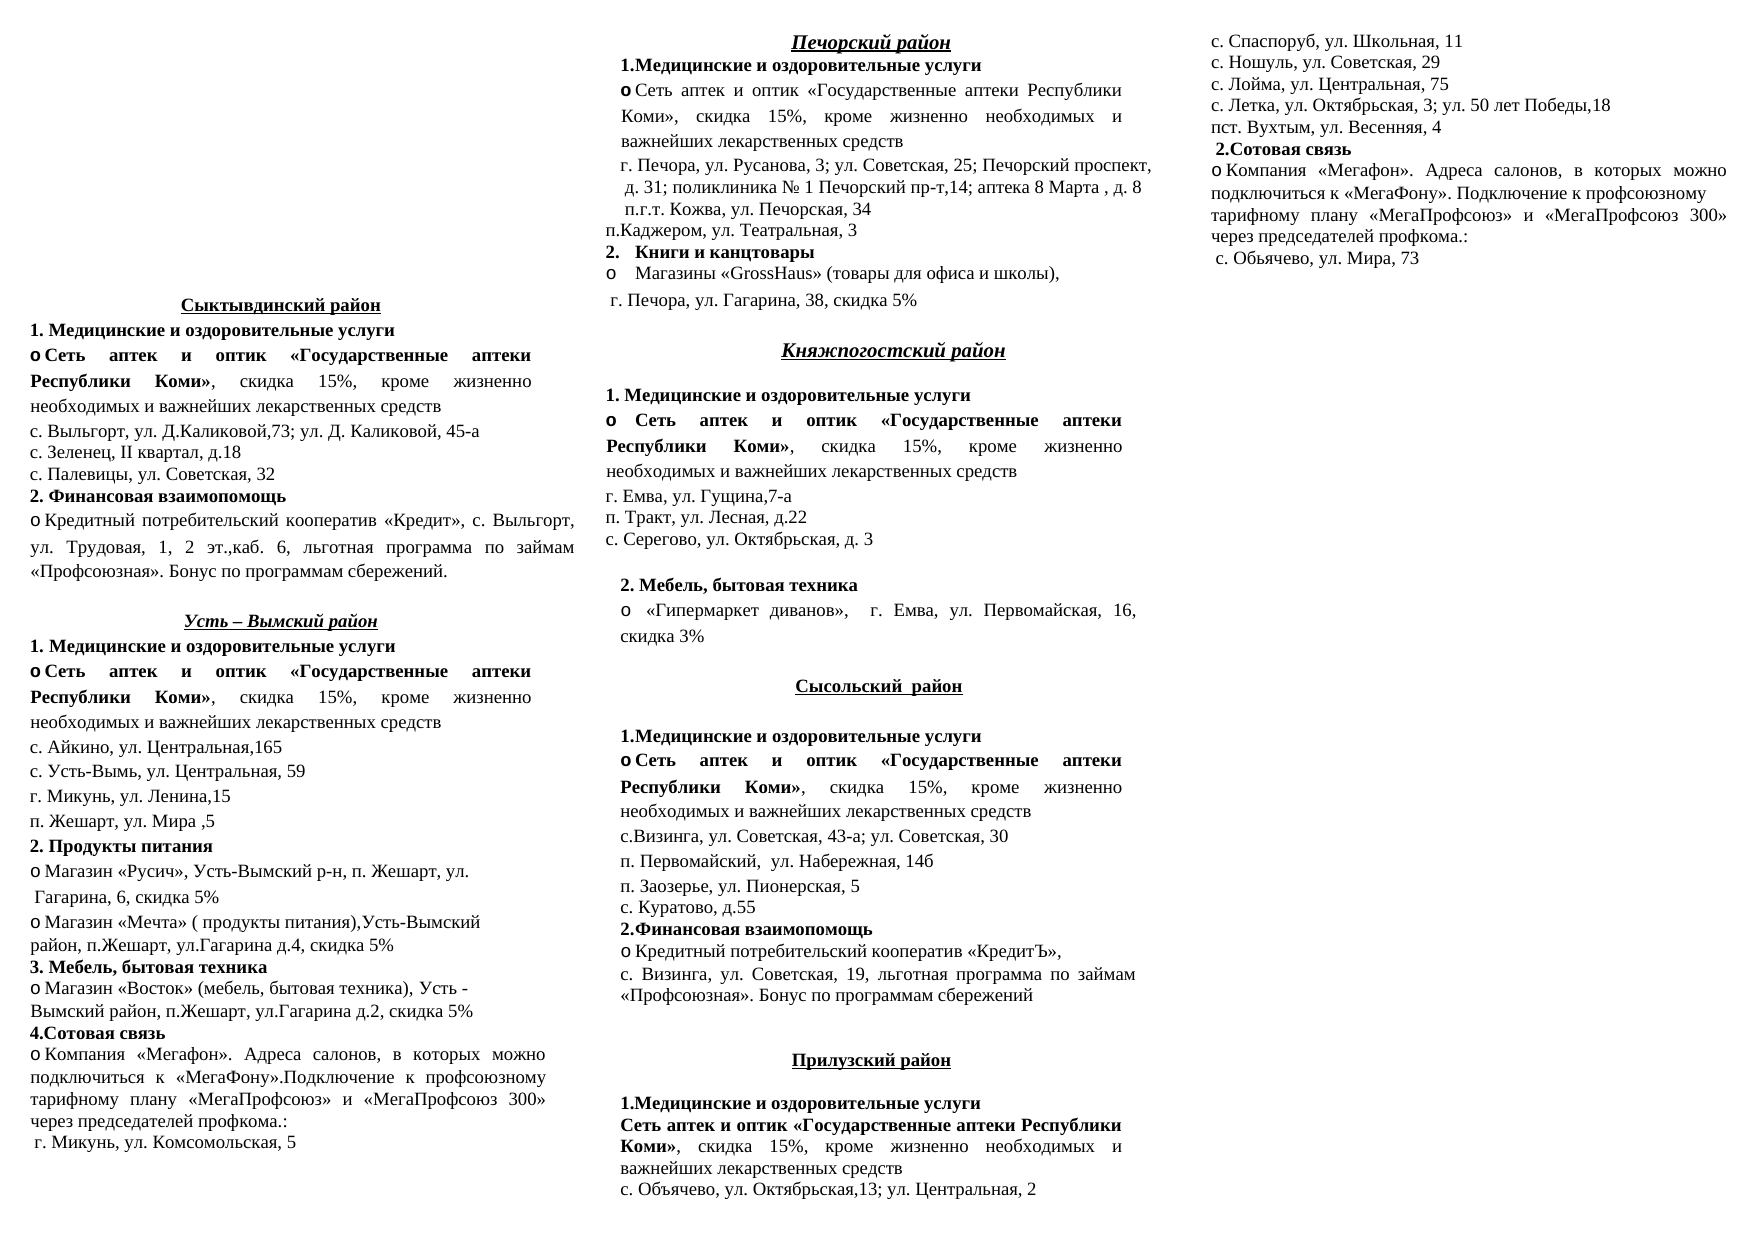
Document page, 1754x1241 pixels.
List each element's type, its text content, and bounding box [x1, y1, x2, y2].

text тарифному плану «МегаПрофсоюз» и «МегаПрофсоюз 300» через председателей профкома.: [1211, 204, 1728, 247]
list г. Микунь, ул. Комсомольская, 5 [29, 1131, 546, 1153]
list Сеть аптек и оптик «Государственные аптеки Республики Коми», скидка 15%, кроме жизненно необходимых и важнейших лекарственных средств [605, 409, 1122, 481]
list с. Объячево, ул. Октябрьская,13; ул. Центральная, 2 [620, 1178, 1122, 1200]
list 2. Мебель, бытовая техника [620, 574, 1137, 596]
list с. Серегово, ул. Октябрьская, д. 3 [605, 528, 1166, 549]
list Кредитный потребительский кооператив «КредитЪ», [620, 939, 1137, 963]
text 3. Мебель, бытовая техника [29, 956, 531, 977]
list Медицинские и оздоровительные услуги [29, 635, 532, 656]
list 1. Медицинские и оздоровительные услуги [29, 319, 532, 341]
list с. Обьячево, ул. Мира, 73 [1211, 247, 1728, 268]
list с. Айкино, ул. Центральная,165 [29, 736, 532, 757]
list Магазин «Восток» (мебель, бытовая техника), Усть - Вымский район, п.Жешарт, ул.Гагарина д.2, скидка 5% [29, 977, 531, 1022]
list пст. Вухтым, ул. Весенняя, 4 [1211, 116, 1754, 137]
list Кредитный потребительский кооператив «Кредит», с. Выльгорт, ул. Трудовая, 1, 2 эт.,каб. 6, льготная программа по займам «Профсоюзная». Бонус по программам сбережений. [29, 509, 576, 582]
list с. Летка, ул. Октябрьская, 3; ул. 50 лет Победы,18 [1211, 94, 1754, 116]
list с. Зеленец, II квартал, д.18 [29, 441, 576, 463]
list с. Ношуль, ул. Советская, 29 [1211, 51, 1713, 73]
list с. Куратово, д.55 [620, 896, 1122, 918]
list 1. Медицинские и оздоровительные услуги [605, 384, 1122, 406]
list Компания «Мегафон». Адреса салонов, в которых можно подключиться к «МегаФону».Подключение к профсоюзному тарифному плану «МегаПрофсоюз» и «МегаПрофсоюз 300» через председателей профкома.: [29, 1043, 546, 1131]
list Сысольский район [620, 675, 1137, 696]
list с. Визинга, ул. Советская, 19, льготная программа по займам «Профсоюзная». Бонус по программам сбережений [620, 963, 1137, 1006]
list п. Первомайский, ул. Набережная, 14б [620, 850, 1122, 872]
list с. Палевицы, ул. Советская, 32 [29, 463, 576, 484]
list Княжпогостский район [620, 338, 1166, 362]
list Компания «Мегафон». Адреса салонов, в которых можно подключиться к «МегаФону». Подключение к профсоюзному [1211, 159, 1728, 204]
list 2.Сотовая связь [1211, 137, 1754, 159]
text 4.Сотовая связь [29, 1022, 531, 1043]
list Гагарина, 6, скидка 5% [29, 886, 576, 908]
list п. Жешарт, ул. Мира ,5 [29, 810, 532, 831]
list Усть – Вымский район [29, 610, 532, 632]
list Книги и канцтовары [605, 241, 1166, 262]
list п. Тракт, ул. Лесная, д.22 [605, 506, 1166, 528]
list Медицинские и оздоровительные услуги [620, 54, 1122, 75]
list Сеть аптек и оптик «Государственные аптеки Республики Коми», скидка 15%, кроме жизненно необходимых и важнейших лекарственных средств [29, 344, 532, 417]
list п. Заозерье, ул. Пионерская, 5 [620, 875, 1122, 896]
list 2. Продукты питания [29, 835, 532, 856]
list с. Усть-Вымь, ул. Центральная, 59 [29, 760, 532, 782]
text 1.Медицинские и оздоровительные услуги [620, 1092, 1122, 1113]
text п.г.т. Кожва, ул. Печорская, 34 [620, 197, 1166, 219]
list п.Каджером, ул. Театральная, 3 [605, 219, 1166, 241]
list Сеть аптек и оптик «Государственные аптеки Республики Коми», скидка 15%, кроме жизненно необходимых и важнейших лекарственных средств [29, 659, 532, 732]
list с. Выльгорт, ул. Д.Каликовой,73; ул. Д. Каликовой, 45-а [29, 420, 576, 441]
list Магазин «Русич», Усть-Вымский р-н, п. Жешарт, ул. [29, 859, 576, 883]
list Сыктывдинский район [29, 294, 532, 316]
list Медицинские и оздоровительные услуги [620, 724, 1122, 746]
list г. Печора, ул. Русанова, 3; ул. Советская, 25; Печорский проспект, [620, 154, 1166, 176]
list с.Визинга, ул. Советская, 43-а; ул. Советская, 30 [620, 825, 1122, 847]
list Сеть аптек и оптик «Государственные аптеки Республики Коми», скидка 15%, кроме жизненно необходимых и важнейших лекарственных средств [620, 749, 1122, 822]
list г. Емва, ул. Гущина,7-а [605, 485, 1166, 506]
text Сеть аптек и оптик «Государственные аптеки Республики Коми», скидка 15%, кроме жизненно необходимых и важнейших лекарственных средств [620, 1113, 1122, 1178]
list Сеть аптек и оптик «Государственные аптеки Республики Коми», скидка 15%, кроме жизненно необходимых и важнейших лекарственных средств [620, 78, 1122, 151]
list Магазин «Мечта» ( продукты питания),Усть-Вымский район, п.Жешарт, ул.Гагарина д.4, скидка 5% [29, 911, 531, 956]
list с. Спаспоруб, ул. Школьная, 11 [1211, 29, 1713, 51]
list Прилузский район [620, 1049, 1122, 1070]
list с. Лойма, ул. Центральная, 75 [1211, 73, 1713, 94]
list г. Микунь, ул. Ленина,15 [29, 785, 532, 807]
list Магазины «GrossHaus» (товары для офиса и школы), [605, 262, 1122, 285]
text Печорский район [620, 29, 1122, 54]
list 2. Финансовая взаимопомощь [29, 484, 576, 506]
list г. Печора, ул. Гагарина, 38, скидка 5% [605, 289, 1122, 310]
list «Гипермаркет диванов», г. Емва, ул. Первомайская, 16, скидка 3% [620, 599, 1137, 647]
list д. 31; поликлиника № 1 Печорский пр-т,14; аптека 8 Марта , д. 8 [620, 176, 1166, 197]
list Финансовая взаимопомощь [620, 918, 1122, 939]
